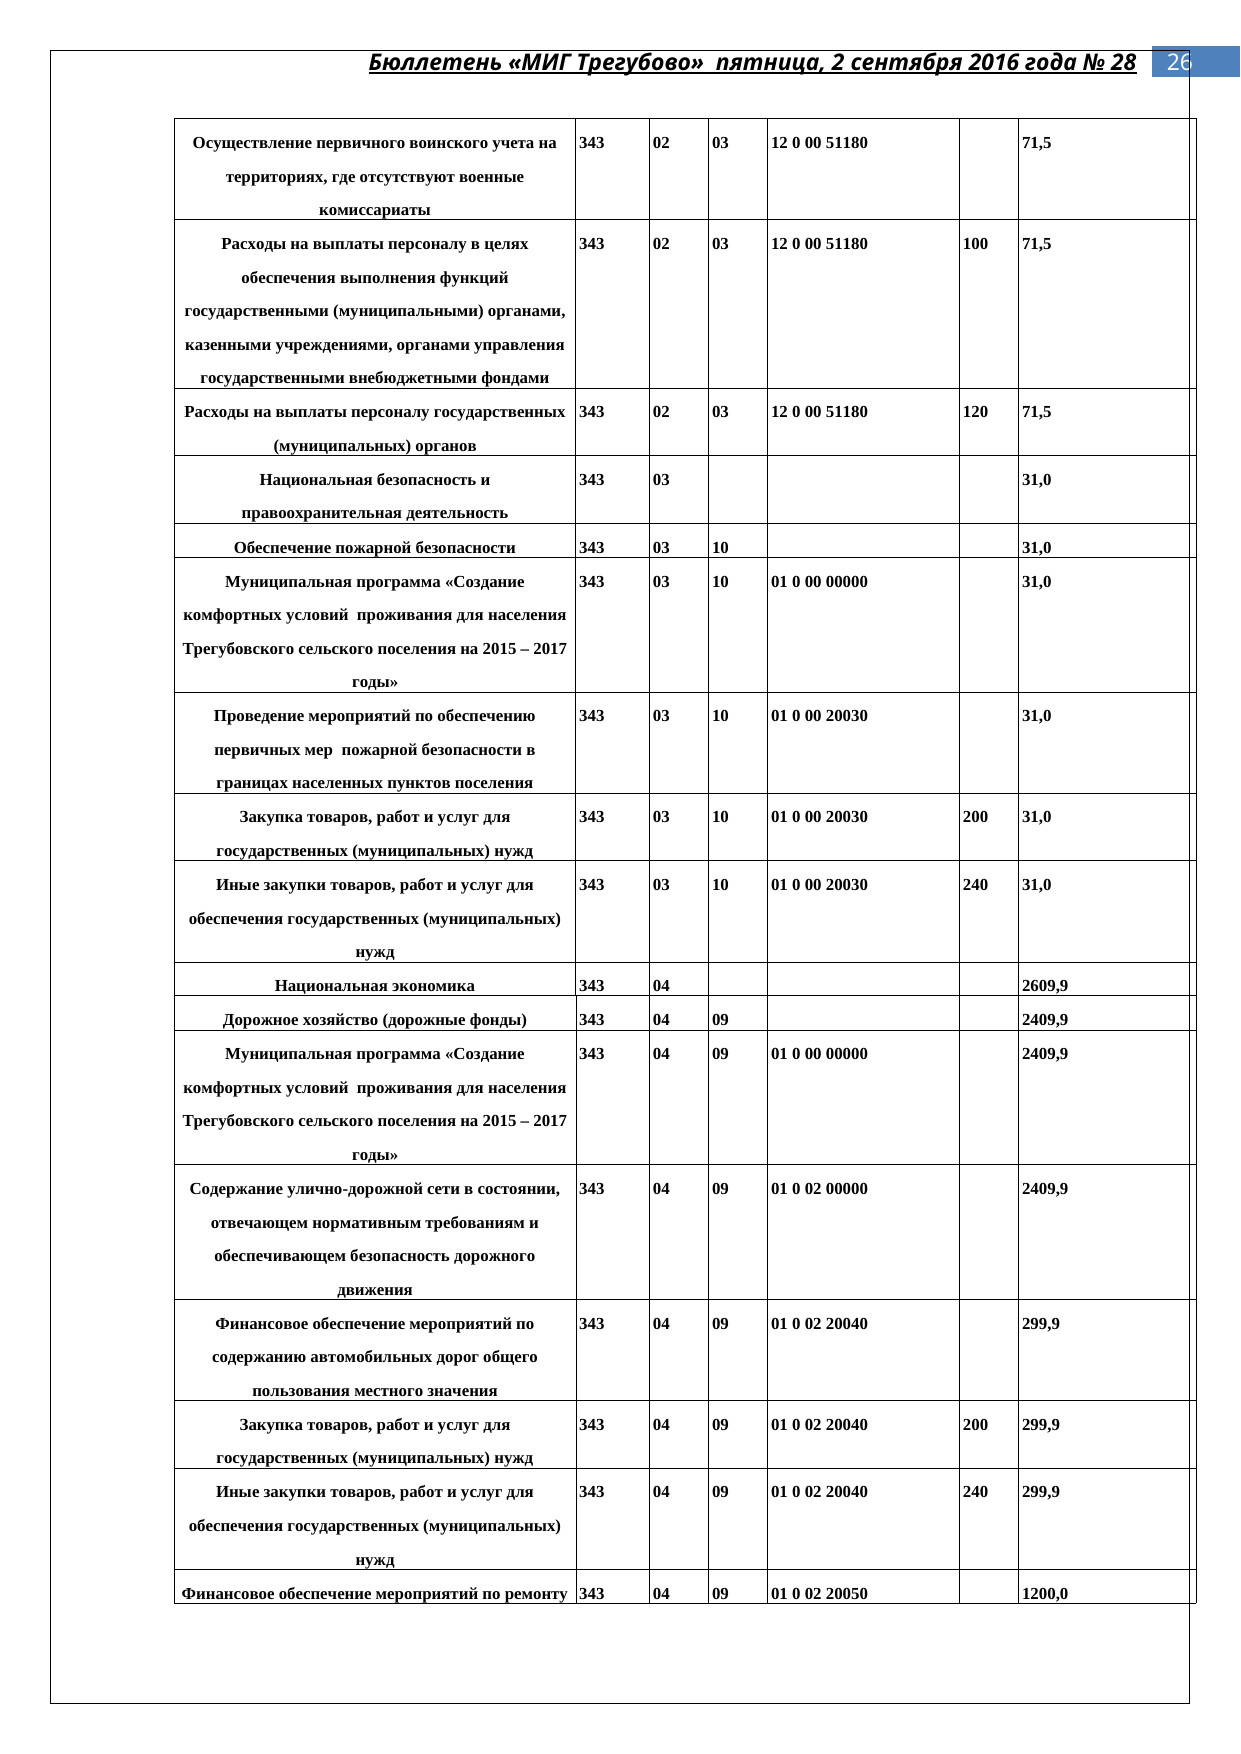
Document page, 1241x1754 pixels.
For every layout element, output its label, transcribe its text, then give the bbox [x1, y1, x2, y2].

table_cell 04 [650, 1570, 708, 1603]
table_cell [175, 1570, 576, 1603]
table_cell 343 [576, 456, 649, 523]
table_cell 200 [960, 1401, 1018, 1468]
table_cell 09 [709, 1401, 767, 1468]
table_cell [960, 558, 1018, 691]
table_cell Проведение мероприятий по обеспечению первичных мер пожарной безопасности в границах населенных пунктов поселения [175, 693, 575, 793]
table_cell 01 0 02 20040 [768, 1469, 959, 1569]
table_cell Закупка товаров, работ и услуг для государственных (муниципальных) нужд [175, 1401, 576, 1468]
table_cell 03 [650, 558, 708, 691]
table_cell 12 0 00 51180 [768, 220, 959, 387]
table_cell 1200,0 [1019, 1570, 1189, 1603]
table_cell 10 [709, 861, 767, 961]
table_cell 240 [960, 1469, 1018, 1569]
table_cell 343 [576, 693, 649, 793]
table_cell 31,0 [1019, 524, 1189, 557]
table_cell [709, 963, 767, 995]
table_cell 04 [650, 963, 708, 995]
table_cell 04 [650, 996, 708, 1029]
table_cell 03 [650, 794, 708, 860]
table_cell 100 [960, 220, 1018, 387]
table_cell Муниципальная программа «Создание комфортных условий проживания для населения Трегубовского сельского поселения на 2015 – 2017 годы» [175, 1031, 576, 1164]
table_cell 02 [650, 119, 708, 219]
table_cell 12 0 00 51180 [768, 119, 959, 219]
table_cell Обеспечение пожарной безопасности [175, 524, 575, 557]
table_cell 12 0 00 51180 [768, 389, 959, 455]
table_cell 03 [650, 861, 708, 961]
table_cell 2609,9 [1019, 963, 1189, 995]
table_cell 2409,9 [1019, 1031, 1189, 1164]
table_cell [960, 119, 1018, 219]
table_cell 343 [577, 1031, 649, 1164]
table_cell [960, 524, 1018, 557]
table_cell 02 [650, 389, 708, 455]
table_cell 01 0 02 20050 [768, 1570, 959, 1603]
table_cell 04 [650, 1401, 708, 1468]
table_cell 09 [709, 1570, 767, 1603]
table_cell 09 [709, 1031, 767, 1164]
table_cell 01 0 00 20030 [768, 861, 959, 961]
table_cell 03 [709, 389, 767, 455]
table_cell Расходы на выплаты персоналу государственных (муниципальных) органов [175, 389, 575, 455]
table_cell 2409,9 [1019, 1165, 1189, 1299]
table_cell Иные закупки товаров, работ и услуг для обеспечения государственных (муниципальных) нужд [175, 861, 575, 961]
table_cell 09 [709, 1300, 767, 1400]
table_cell Расходы на выплаты персоналу в целях обеспечения выполнения функций государственными (муниципальными) органами, казенными учреждениями, органами управления государственными внебюджетными фондами [175, 220, 575, 387]
table_cell [768, 524, 959, 557]
table_cell [768, 963, 959, 995]
table_cell 343 [576, 220, 649, 387]
table_cell 09 [709, 1469, 767, 1569]
table_cell 10 [709, 558, 767, 691]
table_cell 240 [960, 861, 1018, 961]
table_cell 31,0 [1019, 558, 1189, 691]
table_cell Содержание улично-дорожной сети в состоянии, отвечающем нормативным требованиям и обеспечивающем безопасность дорожного движения [175, 1165, 576, 1299]
table_cell 10 [709, 794, 767, 860]
table_cell 343 [576, 119, 649, 219]
table_cell 343 [576, 794, 649, 860]
table_cell [768, 456, 959, 523]
table_cell 343 [577, 1300, 649, 1400]
table_cell 31,0 [1019, 456, 1189, 523]
table_cell 343 [576, 524, 649, 557]
table_cell 71,5 [1019, 119, 1189, 219]
table_cell 343 [577, 1469, 649, 1569]
table_cell 10 [709, 524, 767, 557]
table_cell 71,5 [1019, 389, 1189, 455]
table_cell 02 [650, 220, 708, 387]
table_cell [768, 996, 959, 1029]
table_cell 01 0 00 20030 [768, 794, 959, 860]
table_cell 120 [960, 389, 1018, 455]
table_cell 01 0 00 20030 [768, 693, 959, 793]
table_cell Иные закупки товаров, работ и услуг для обеспечения государственных (муниципальных) нужд [175, 1469, 576, 1569]
table_cell 343 [577, 996, 649, 1029]
table_cell [709, 456, 767, 523]
table_cell 03 [650, 456, 708, 523]
table_cell 01 0 02 20040 [768, 1300, 959, 1400]
table_cell 71,5 [1019, 220, 1189, 387]
table_cell 200 [960, 794, 1018, 860]
table_cell [960, 1031, 1018, 1164]
table_cell 31,0 [1019, 794, 1189, 860]
table_cell [960, 963, 1018, 995]
table_cell 343 [577, 1165, 649, 1299]
table_cell 01 0 02 00000 [768, 1165, 959, 1299]
table_cell 09 [709, 1165, 767, 1299]
table_cell Муниципальная программа «Создание комфортных условий проживания для населения Трегубовского сельского поселения на 2015 – 2017 годы» [175, 558, 575, 691]
table_cell 343 [576, 861, 649, 961]
table_cell Закупка товаров, работ и услуг для государственных (муниципальных) нужд [175, 794, 575, 860]
table_cell 03 [709, 220, 767, 387]
table_cell [960, 456, 1018, 523]
table_cell 03 [650, 693, 708, 793]
table_cell 299,9 [1019, 1469, 1189, 1569]
table_cell 01 0 00 00000 [768, 1031, 959, 1164]
table_cell Дорожное хозяйство (дорожные фонды) [175, 996, 576, 1029]
table_cell [960, 1570, 1018, 1603]
table_cell Осуществление первичного воинского учета на территориях, где отсутствуют военные комиссариаты [175, 119, 575, 219]
table_cell 343 [576, 389, 649, 455]
table_cell 299,9 [1019, 1401, 1189, 1468]
table_cell 10 [709, 693, 767, 793]
table_cell 343 [576, 963, 649, 995]
table_cell 343 [577, 1570, 649, 1603]
table_cell [960, 1165, 1018, 1299]
table_cell [960, 996, 1018, 1029]
table_cell 04 [650, 1469, 708, 1569]
table_cell 343 [577, 1401, 649, 1468]
table_cell 31,0 [1019, 861, 1189, 961]
table_cell 09 [709, 996, 767, 1029]
table_cell 04 [650, 1300, 708, 1400]
table_cell 04 [650, 1165, 708, 1299]
table_cell Финансовое обеспечение мероприятий по содержанию автомобильных дорог общего пользования местного значения [175, 1300, 576, 1400]
table_cell 04 [650, 1031, 708, 1164]
table_cell 03 [650, 524, 708, 557]
table_cell Национальная экономика [175, 963, 575, 995]
table_cell 01 0 02 20040 [768, 1401, 959, 1468]
table_cell 31,0 [1019, 693, 1189, 793]
table_cell 343 [576, 558, 649, 691]
table_cell [960, 1300, 1018, 1400]
table_cell 03 [709, 119, 767, 219]
table_cell 01 0 00 00000 [768, 558, 959, 691]
table_cell Национальная безопасность и правоохранительная деятельность [175, 456, 575, 523]
table_cell [960, 693, 1018, 793]
table_cell 2409,9 [1019, 996, 1189, 1029]
table_cell 299,9 [1019, 1300, 1189, 1400]
